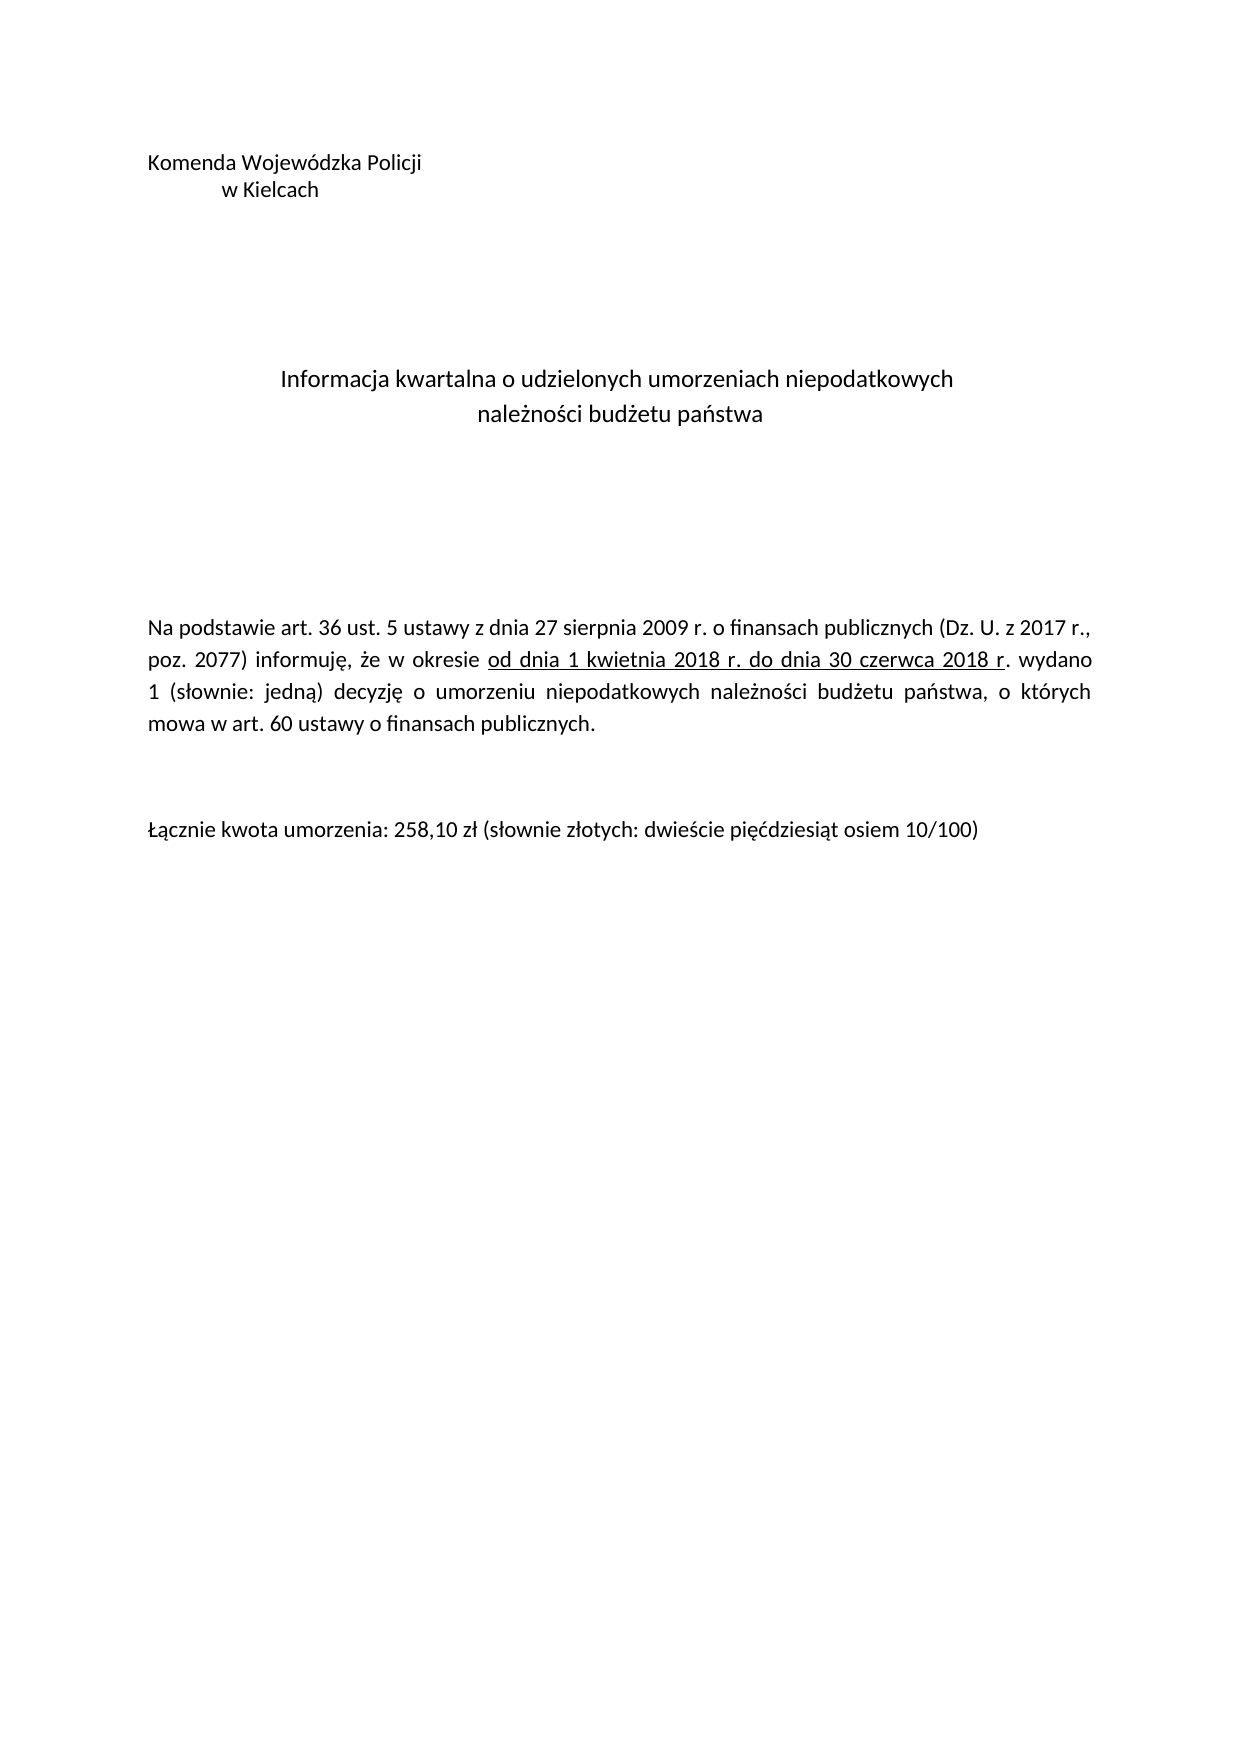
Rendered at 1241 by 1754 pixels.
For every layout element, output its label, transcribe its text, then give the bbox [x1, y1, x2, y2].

text w Kielcach [148, 176, 1093, 204]
text Łącznie kwota umorzenia: 258,10 zł (słownie złotych: dwieście pięćdziesiąt osiem 10/100) [148, 815, 1093, 843]
text Komenda Wojewódzka Policji [148, 148, 1093, 176]
text Na podstawie art. 36 ust. 5 ustawy z dnia 27 sierpnia 2009 r. o finansach publicznych (Dz. U. z 2017 r., poz. 2077) informuję, że w okresie od dnia 1 kwietnia 2018 r. do dnia 30 czerwca 2018 r. wydano 1 (słownie: jedną) decyzję o umorzeniu niepodatkowych należności budżetu państwa, o których mowa w art. 60 ustawy o finansach publicznych. [148, 613, 1093, 737]
text Informacja kwartalna o udzielonych umorzeniach niepodatkowych należności budżetu państwa [148, 363, 1093, 428]
